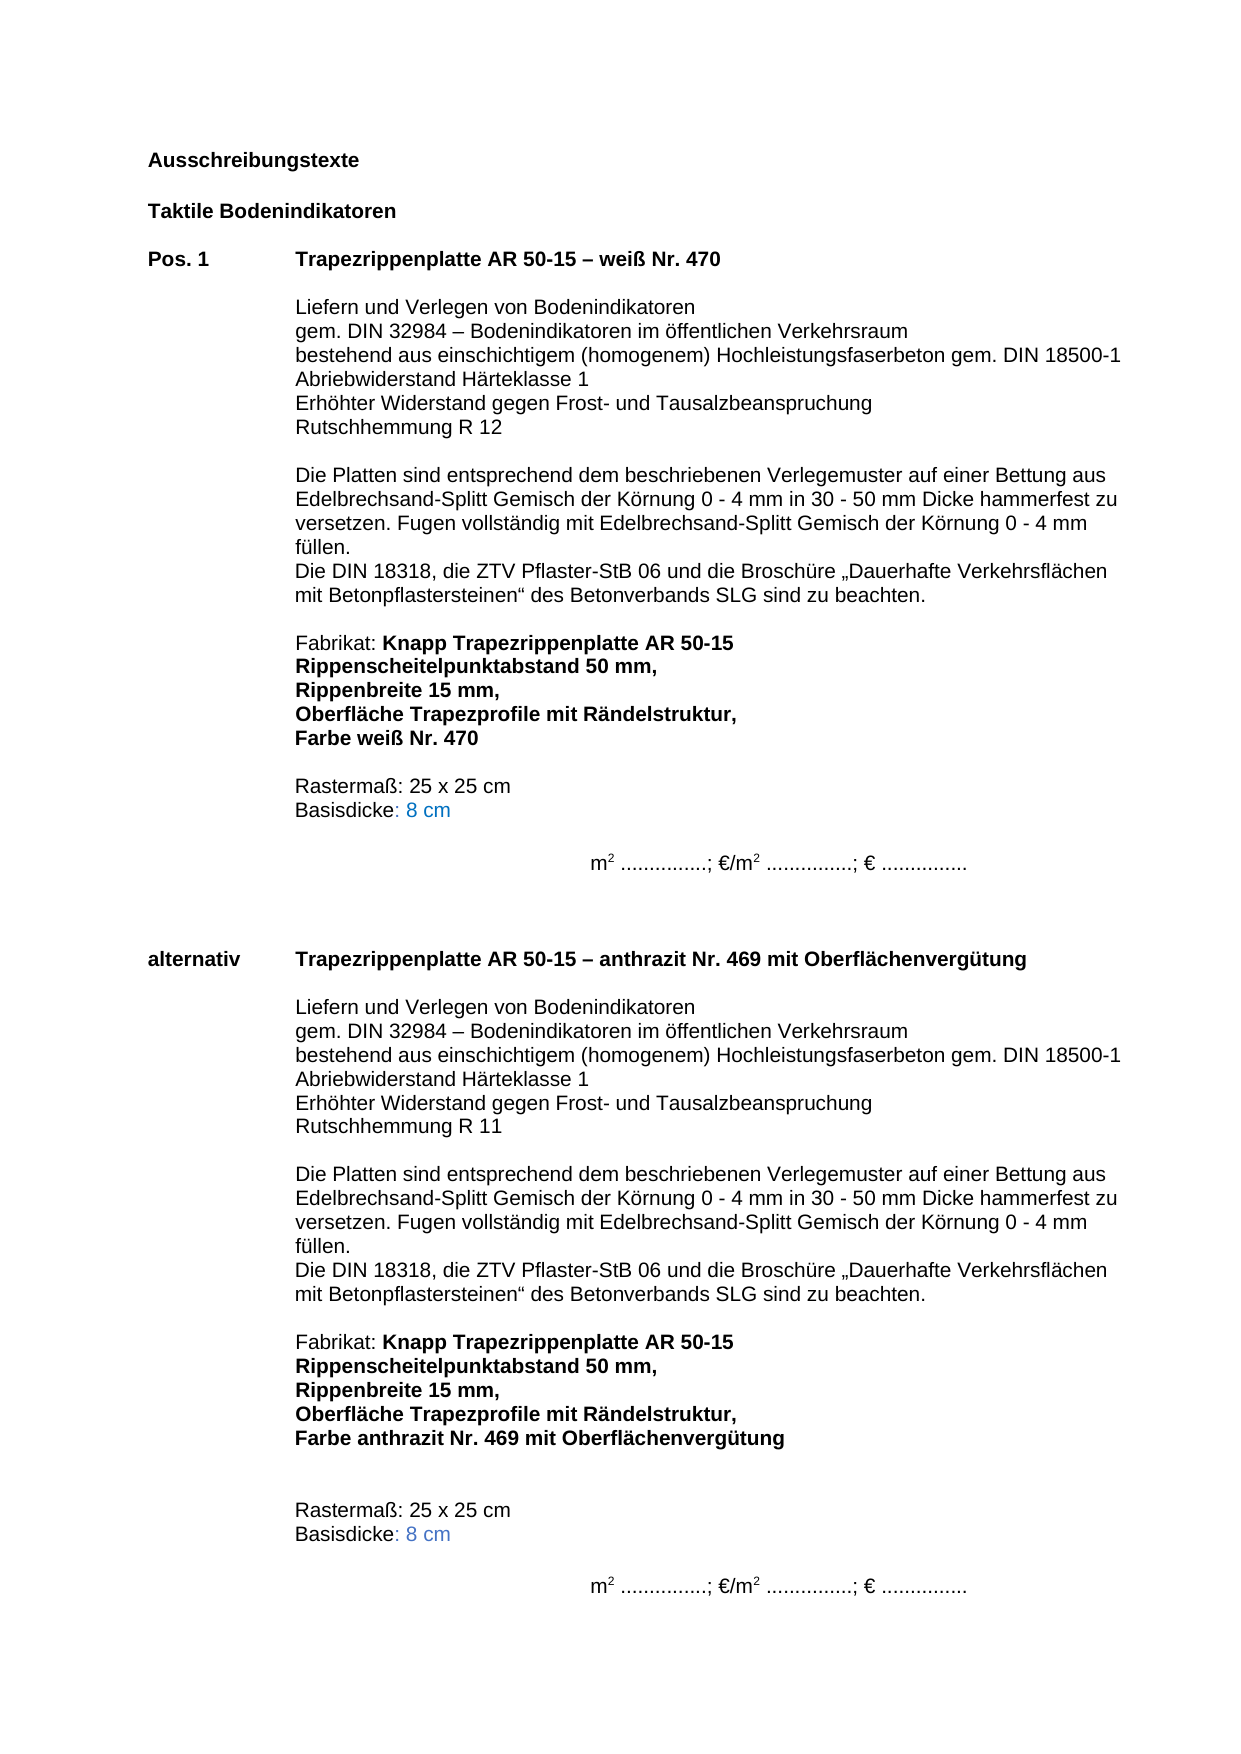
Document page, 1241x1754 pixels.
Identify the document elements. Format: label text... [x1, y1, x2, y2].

text Fabrikat: Knapp Trapezrippenplatte AR 50-15 [294, 630, 1122, 654]
text Die Platten sind entsprechend dem beschriebenen Verlegemuster auf einer Bettung aus Edelbrechsand-Splitt Gemisch der Körnung 0 - 4 mm in 30 - 50 mm Dicke hammerfest zu versetzen. Fugen vollständig mit Edelbrechsand-Splitt Gemisch der Körnung 0 - 4 mm füllen. [295, 1162, 1122, 1258]
text Rutschhemmung R 11 [295, 1114, 1122, 1138]
text Liefern und Verlegen von Bodenindikatoren [221, 295, 1122, 319]
text Fabrikat: Knapp Trapezrippenplatte AR 50-15 [294, 1330, 1122, 1354]
text m2 ...............; €/m2 ...............; € ............... [148, 1574, 1122, 1598]
text Rippenscheitelpunktabstand 50 mm, [294, 654, 1122, 678]
text Rastermaß: 25 x 25 cm [294, 1498, 1122, 1522]
text Die DIN 18318, die ZTV Pflaster-StB 06 und die Broschüre „Dauerhafte Verkehrsflächen mit Betonpflastersteinen“ des Betonverbands SLG sind zu beachten. [294, 558, 1122, 606]
text Die Platten sind entsprechend dem beschriebenen Verlegemuster auf einer Bettung aus Edelbrechsand-Splitt Gemisch der Körnung 0 - 4 mm in 30 - 50 mm Dicke hammerfest zu versetzen. Fugen vollständig mit Edelbrechsand-Splitt Gemisch der Körnung 0 - 4 mm füllen. [295, 463, 1122, 558]
text Ausschreibungstexte [148, 148, 1122, 172]
text alternativ Trapezrippenplatte AR 50-15 – anthrazit Nr. 469 mit Oberflächenvergütung [148, 947, 1122, 971]
text bestehend aus einschichtigem (homogenem) Hochleistungsfaserbeton gem. DIN 18500-1 [221, 1042, 1122, 1066]
subtitle Taktile Bodenindikatoren [148, 199, 1122, 223]
text gem. DIN 32984 – Bodenindikatoren im öffentlichen Verkehrsraum [295, 1018, 1122, 1042]
text Erhöhter Widerstand gegen Frost- und Tausalzbeanspruchung [295, 391, 1122, 415]
text Rippenbreite 15 mm, [294, 678, 1122, 702]
text Basisdicke: 8 cm [294, 798, 1122, 822]
text Rippenscheitelpunktabstand 50 mm, [294, 1354, 1122, 1378]
text Erhöhter Widerstand gegen Frost- und Tausalzbeanspruchung [295, 1090, 1122, 1114]
text Farbe anthrazit Nr. 469 mit Oberflächenvergütung [221, 1426, 1122, 1450]
text Rutschhemmung R 12 [295, 415, 1122, 439]
text Abriebwiderstand Härteklasse 1 [221, 1066, 1122, 1090]
text Abriebwiderstand Härteklasse 1 [221, 367, 1122, 391]
text bestehend aus einschichtigem (homogenem) Hochleistungsfaserbeton gem. DIN 18500-1 [221, 343, 1122, 367]
text Liefern und Verlegen von Bodenindikatoren [221, 994, 1122, 1018]
text Pos. 1 Trapezrippenplatte AR 50-15 – weiß Nr. 470 [148, 247, 1122, 271]
text Rastermaß: 25 x 25 cm [294, 774, 1122, 798]
text Oberfläche Trapezprofile mit Rändelstruktur, [294, 702, 1122, 726]
text m2 ...............; €/m2 ...............; € ............... [148, 851, 1122, 875]
text Rippenbreite 15 mm, [294, 1378, 1122, 1402]
text Farbe weiß Nr. 470 [294, 726, 1122, 750]
text Oberfläche Trapezprofile mit Rändelstruktur, [294, 1402, 1122, 1426]
text Basisdicke: 8 cm [294, 1522, 1122, 1546]
text Die DIN 18318, die ZTV Pflaster-StB 06 und die Broschüre „Dauerhafte Verkehrsflächen mit Betonpflastersteinen“ des Betonverbands SLG sind zu beachten. [294, 1258, 1122, 1306]
text gem. DIN 32984 – Bodenindikatoren im öffentlichen Verkehrsraum [295, 319, 1122, 343]
